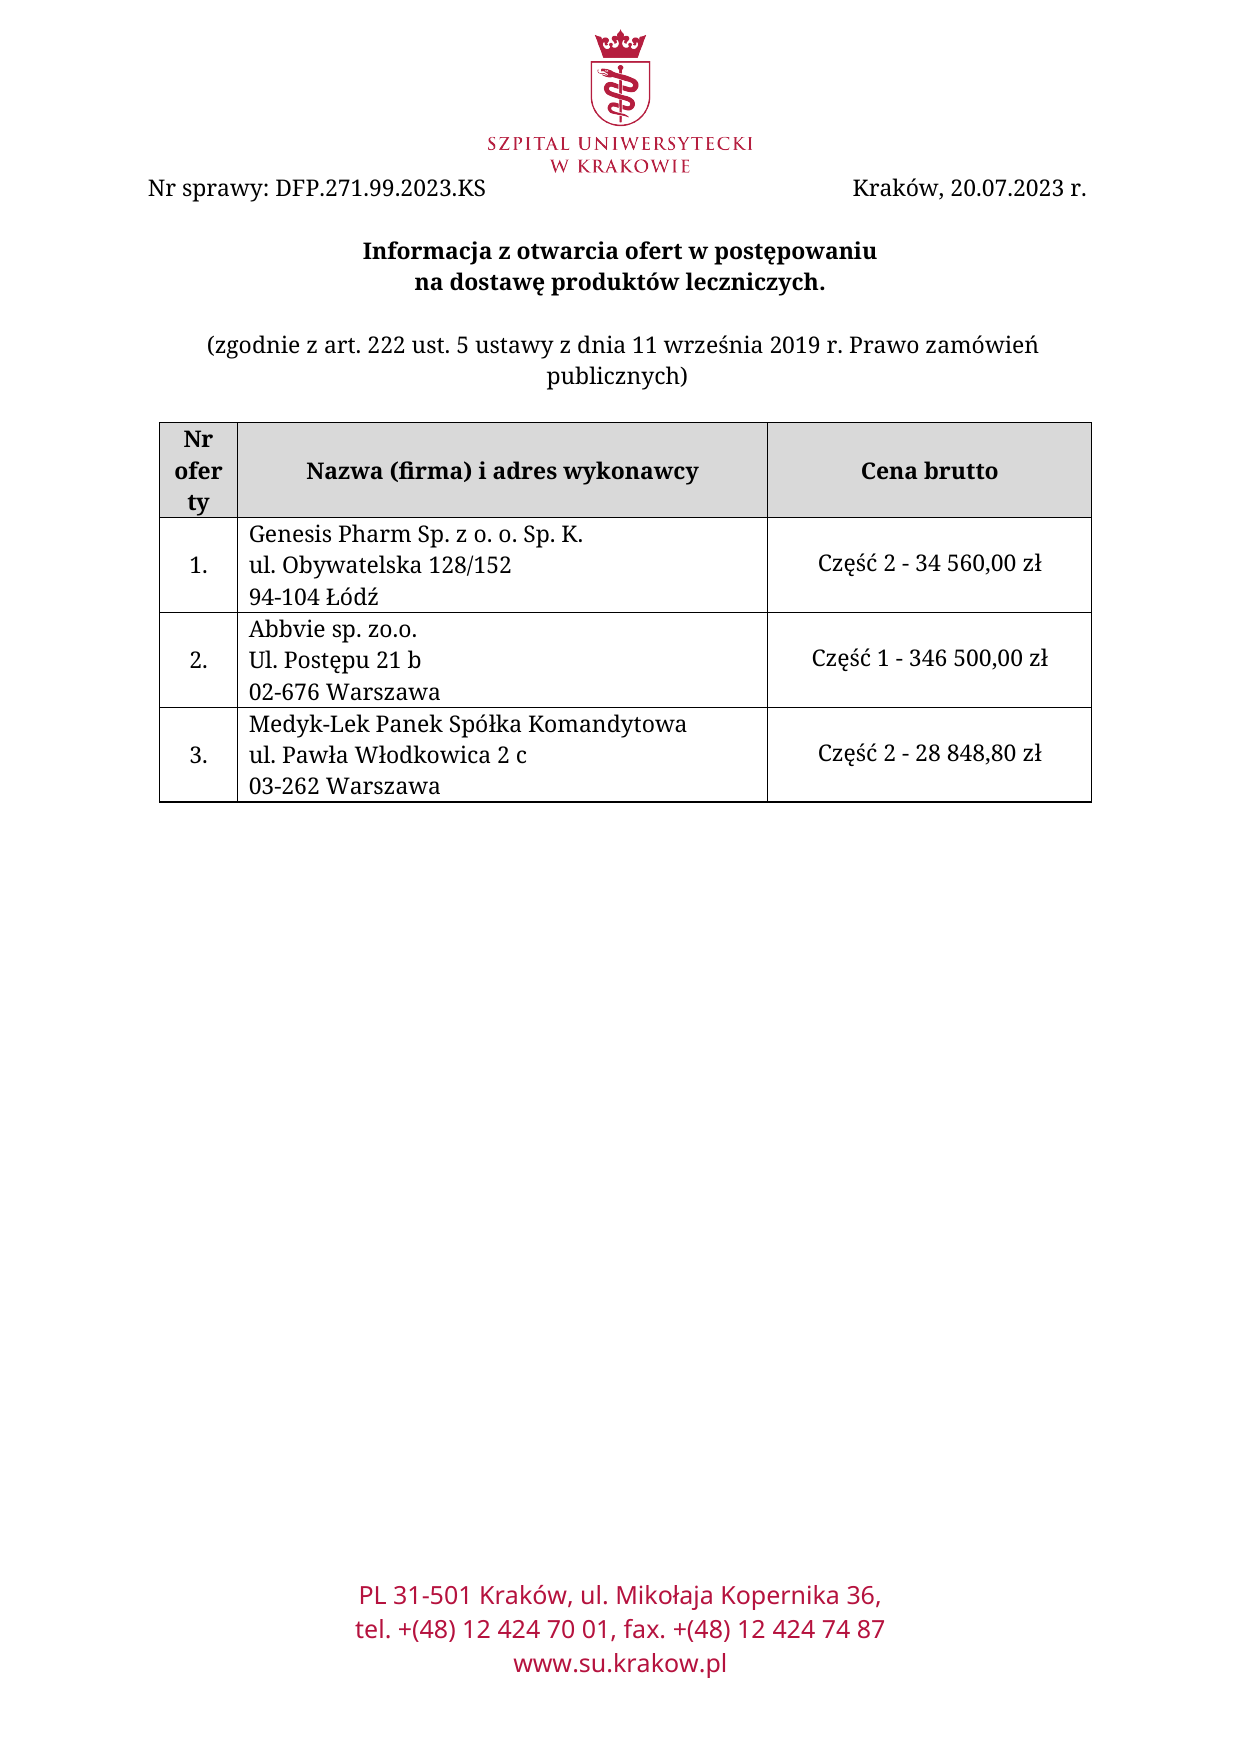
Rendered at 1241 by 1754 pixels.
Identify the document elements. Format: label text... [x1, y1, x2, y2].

table_header Cena brutto [768, 423, 1091, 517]
table_cell Medyk-Lek Panek Spółka Komandytowa ul. Pawła Włodkowica 2 c 03-262 Warszawa [238, 708, 767, 801]
text Informacja z otwarcia ofert w postępowaniu [148, 235, 1093, 266]
table_cell 2. [160, 613, 237, 707]
picture [488, 29, 753, 173]
table_cell Genesis Pharm Sp. z o. o. Sp. K. ul. Obywatelska 128/152 94-104 Łódź [238, 518, 767, 612]
table_cell 1. [160, 518, 237, 612]
table_cell 3. [160, 708, 237, 801]
text Nr sprawy: DFP.271.99.2023.KS Kraków, 20.07.2023 r. [148, 172, 1093, 203]
table_header Nr oferty [160, 423, 237, 517]
table_cell Abbvie sp. zo.o. Ul. Postępu 21 b 02-676 Warszawa [238, 613, 767, 707]
table_cell Część 1 - 346 500,00 zł [768, 613, 1091, 707]
table_cell Część 2 - 34 560,00 zł [768, 518, 1091, 612]
table_cell Część 2 - 28 848,80 zł [768, 708, 1091, 801]
table_header Nazwa (firma) i adres wykonawcy [238, 423, 767, 517]
text na dostawę produktów leczniczych. [148, 266, 1093, 297]
text (zgodnie z art. 222 ust. 5 ustawy z dnia 11 września 2019 r. Prawo zamówień publicznych) [148, 328, 1093, 391]
